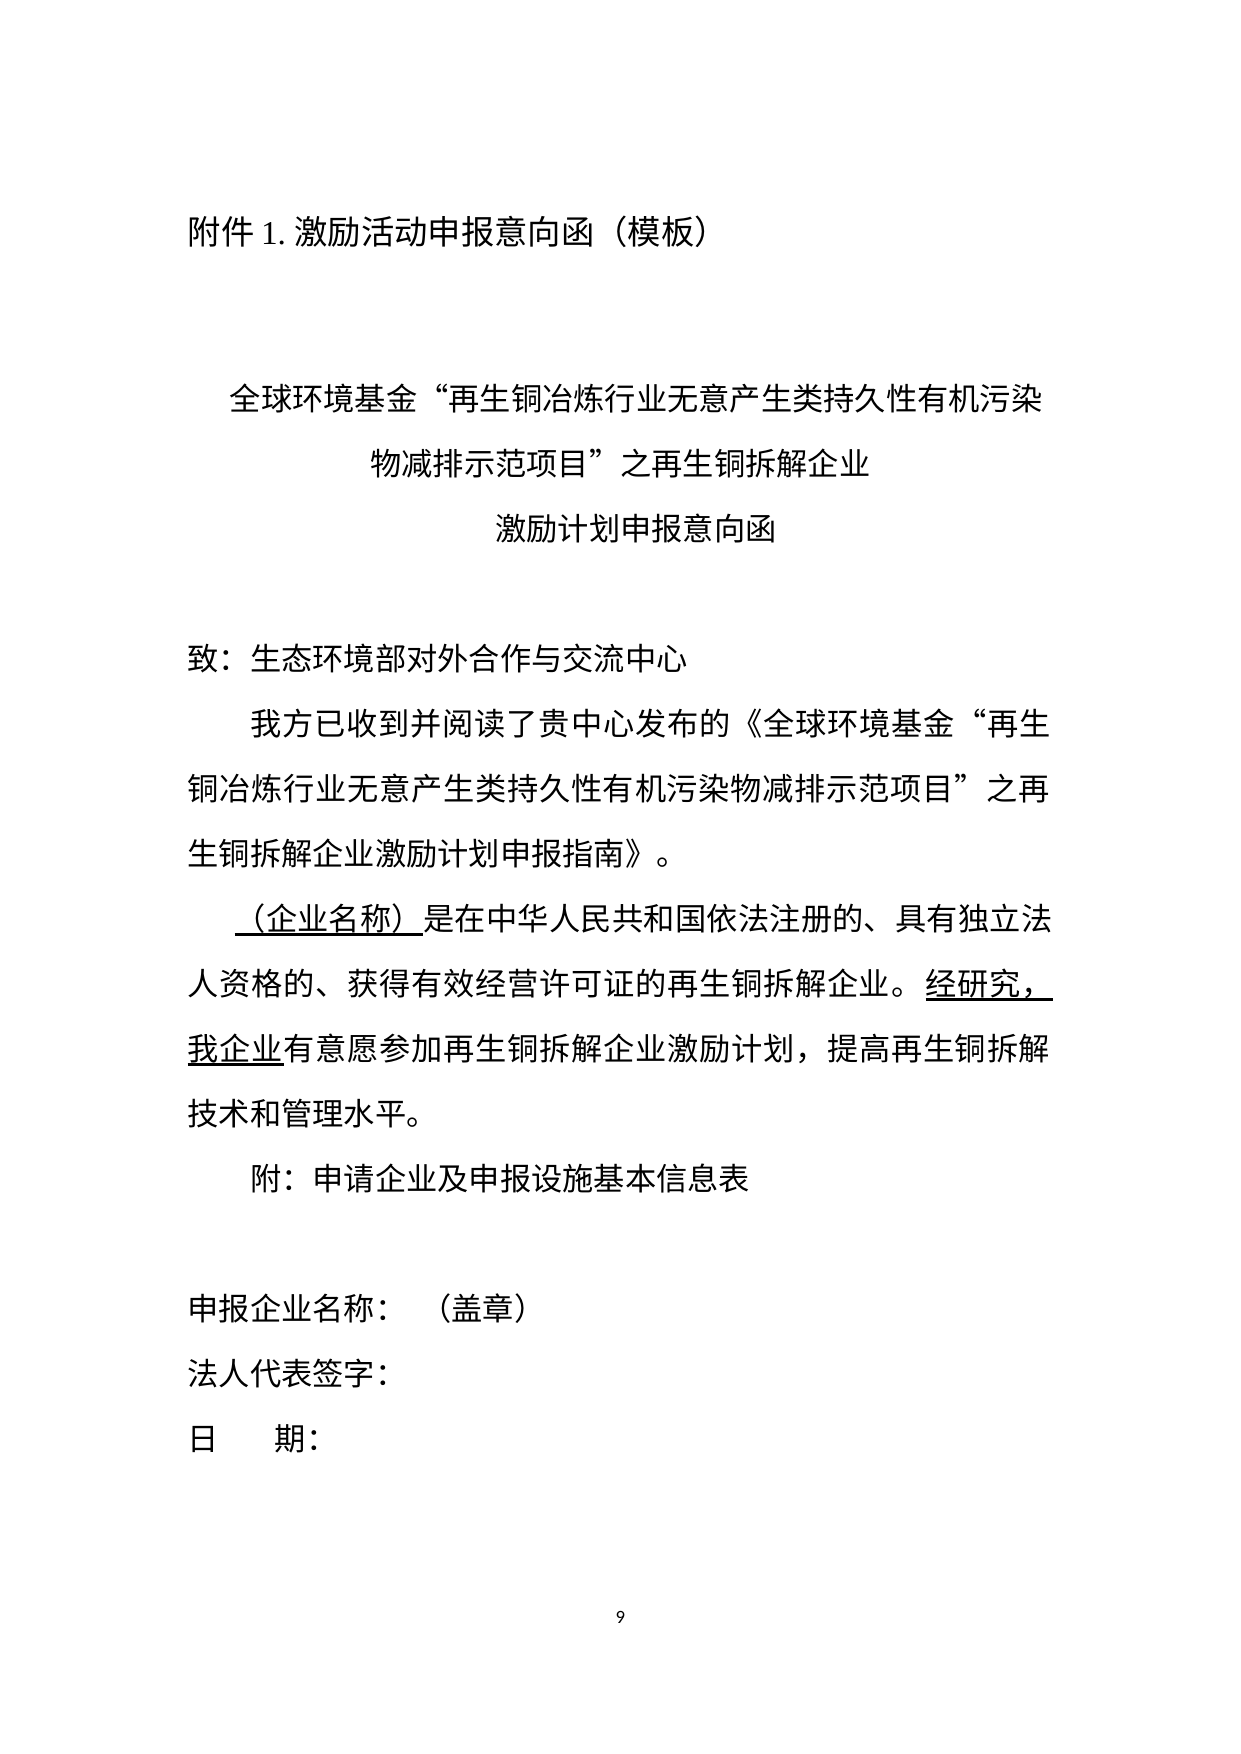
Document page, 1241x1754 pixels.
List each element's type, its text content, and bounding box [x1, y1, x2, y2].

subtitle 附件1. 激励活动申报意向函（模板） [187, 197, 1053, 262]
text 全球环境基金“再生铜冶炼行业无意产生类持久性有机污染物减排示范项目”之再生铜拆解企业 [187, 365, 1053, 495]
text 附：申请企业及申报设施基本信息表 [187, 1145, 1053, 1210]
text 我方已收到并阅读了贵中心发布的《全球环境基金“再生铜冶炼行业无意产生类持久性有机污染物减排示范项目”之再生铜拆解企业激励计划申报指南》。 [187, 690, 1053, 885]
text 法人代表签字： [187, 1340, 1053, 1405]
text 激励计划申报意向函 [187, 495, 1053, 560]
text （企业名称）是在中华人民共和国依法注册的、具有独立法人资格的、获得有效经营许可证的再生铜拆解企业。经研究，我企业有意愿参加再生铜拆解企业激励计划，提高再生铜拆解技术和管理水平。 [187, 885, 1053, 1145]
text 申报企业名称： （盖章） [187, 1275, 1053, 1340]
text 致：生态环境部对外合作与交流中心 [187, 625, 1053, 690]
text 日 期： [187, 1405, 1053, 1470]
